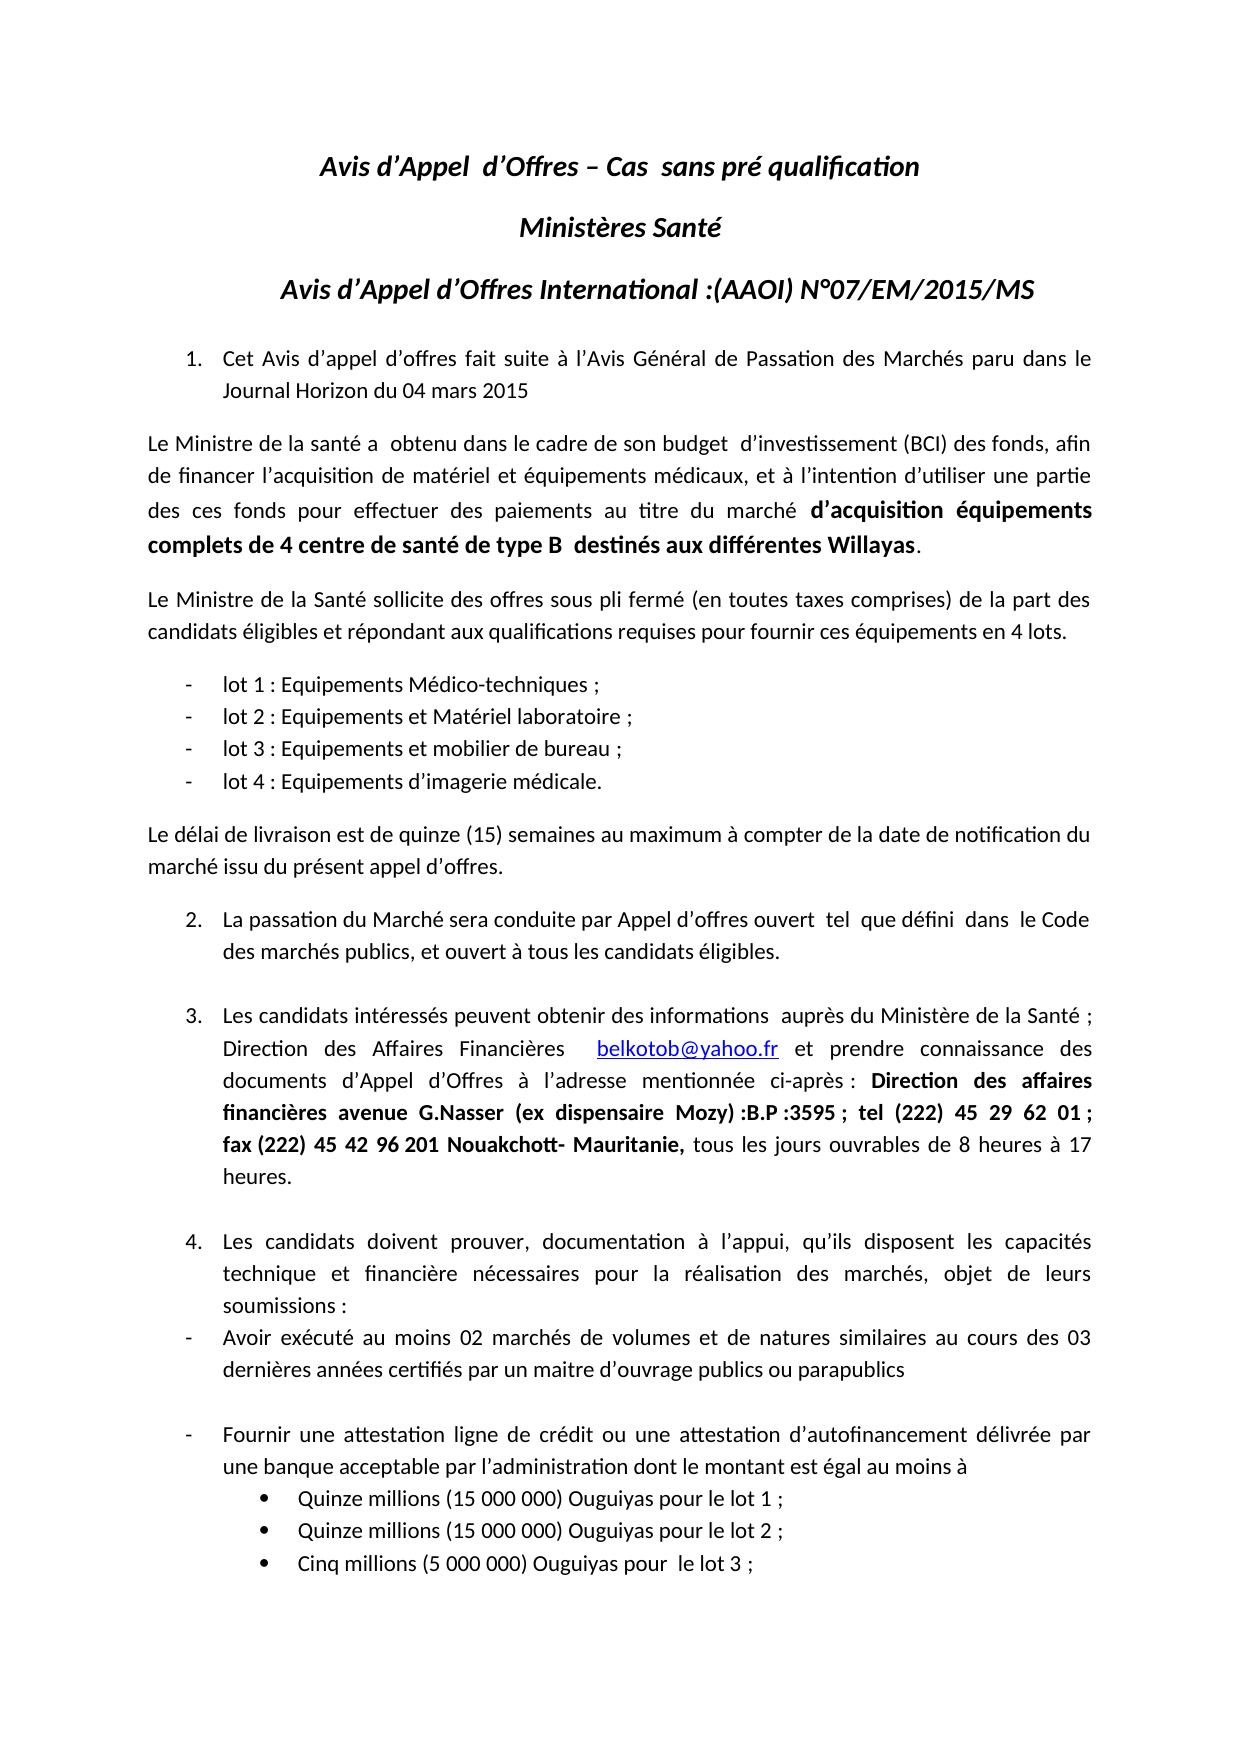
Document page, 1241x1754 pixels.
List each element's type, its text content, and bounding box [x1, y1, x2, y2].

text Le délai de livraison est de quinze (15) semaines au maximum à compter de la date de notification du marché issu du présent appel d’offres. [148, 820, 1093, 880]
list Avoir exécuté au moins 02 marchés de volumes et de natures similaires au cours des 03 dernières années certifiés par un maitre d’ouvrage publics ou parapublics [185, 1323, 1093, 1384]
list lot 1 : Equipements Médico-techniques ; [185, 670, 1093, 698]
text Avis d’Appel d’Offres – Cas sans pré qualification [148, 148, 1093, 183]
list Fournir une attestation ligne de crédit ou une attestation d’autofinancement délivrée par une banque acceptable par l’administration dont le montant est égal au moins à [185, 1420, 1093, 1480]
list Les candidats intéressés peuvent obtenir des informations auprès du Ministère de la Santé ; Direction des Affaires Financières belkotob@yahoo.fr et prendre connaissance des documents d’Appel d’Offres à l’adresse mentionnée ci-après : Direction des affaires financières avenue G.Nasser (ex dispensaire Mozy) :B.P :3595 ; tel (222) 45 29 62 01 ; fax (222) 45 42 96 201 Nouakchott- Mauritanie, tous les jours ouvrables de 8 heures à 17 heures. [185, 1002, 1093, 1191]
text Le Ministre de la Santé sollicite des offres sous pli fermé (en toutes taxes comprises) de la part des candidats éligibles et répondant aux qualifications requises pour fournir ces équipements en 4 lots. [148, 585, 1093, 645]
list Quinze millions (15 000 000) Ouguiyas pour le lot 1 ; [260, 1484, 1093, 1512]
list Les candidats doivent prouver, documentation à l’appui, qu’ils disposent les capacités technique et financière nécessaires pour la réalisation des marchés, objet de leurs soumissions : [185, 1227, 1093, 1319]
list lot 2 : Equipements et Matériel laboratoire ; [185, 702, 1093, 730]
list Quinze millions (15 000 000) Ouguiyas pour le lot 2 ; [260, 1517, 1093, 1544]
text Ministères Santé [148, 209, 1093, 245]
list Cet Avis d’appel d’offres fait suite à l’Avis Général de Passation des Marchés paru dans le Journal Horizon du 04 mars 2015 [185, 344, 1093, 404]
list lot 3 : Equipements et mobilier de bureau ; [185, 734, 1093, 763]
list lot 4 : Equipements d’imagerie médicale. [185, 767, 1093, 795]
text Le Ministre de la santé a obtenu dans le cadre de son budget d’investissement (BCI) des fonds, afin de financer l’acquisition de matériel et équipements médicaux, et à l’intention d’utiliser une partie des ces fonds pour effectuer des paiements au titre du marché d’acquisition équipements complets de 4 centre de santé de type B destinés aux différentes Willayas. [148, 429, 1093, 560]
list La passation du Marché sera conduite par Appel d’offres ouvert tel que défini dans le Code des marchés publics, et ouvert à tous les candidats éligibles. [185, 905, 1093, 965]
list Cinq millions (5 000 000) Ouguiyas pour le lot 3 ; [260, 1549, 1093, 1577]
list Avis d’Appel d’Offres International :(AAOI) N°07/EM/2015/MS [223, 271, 1093, 307]
